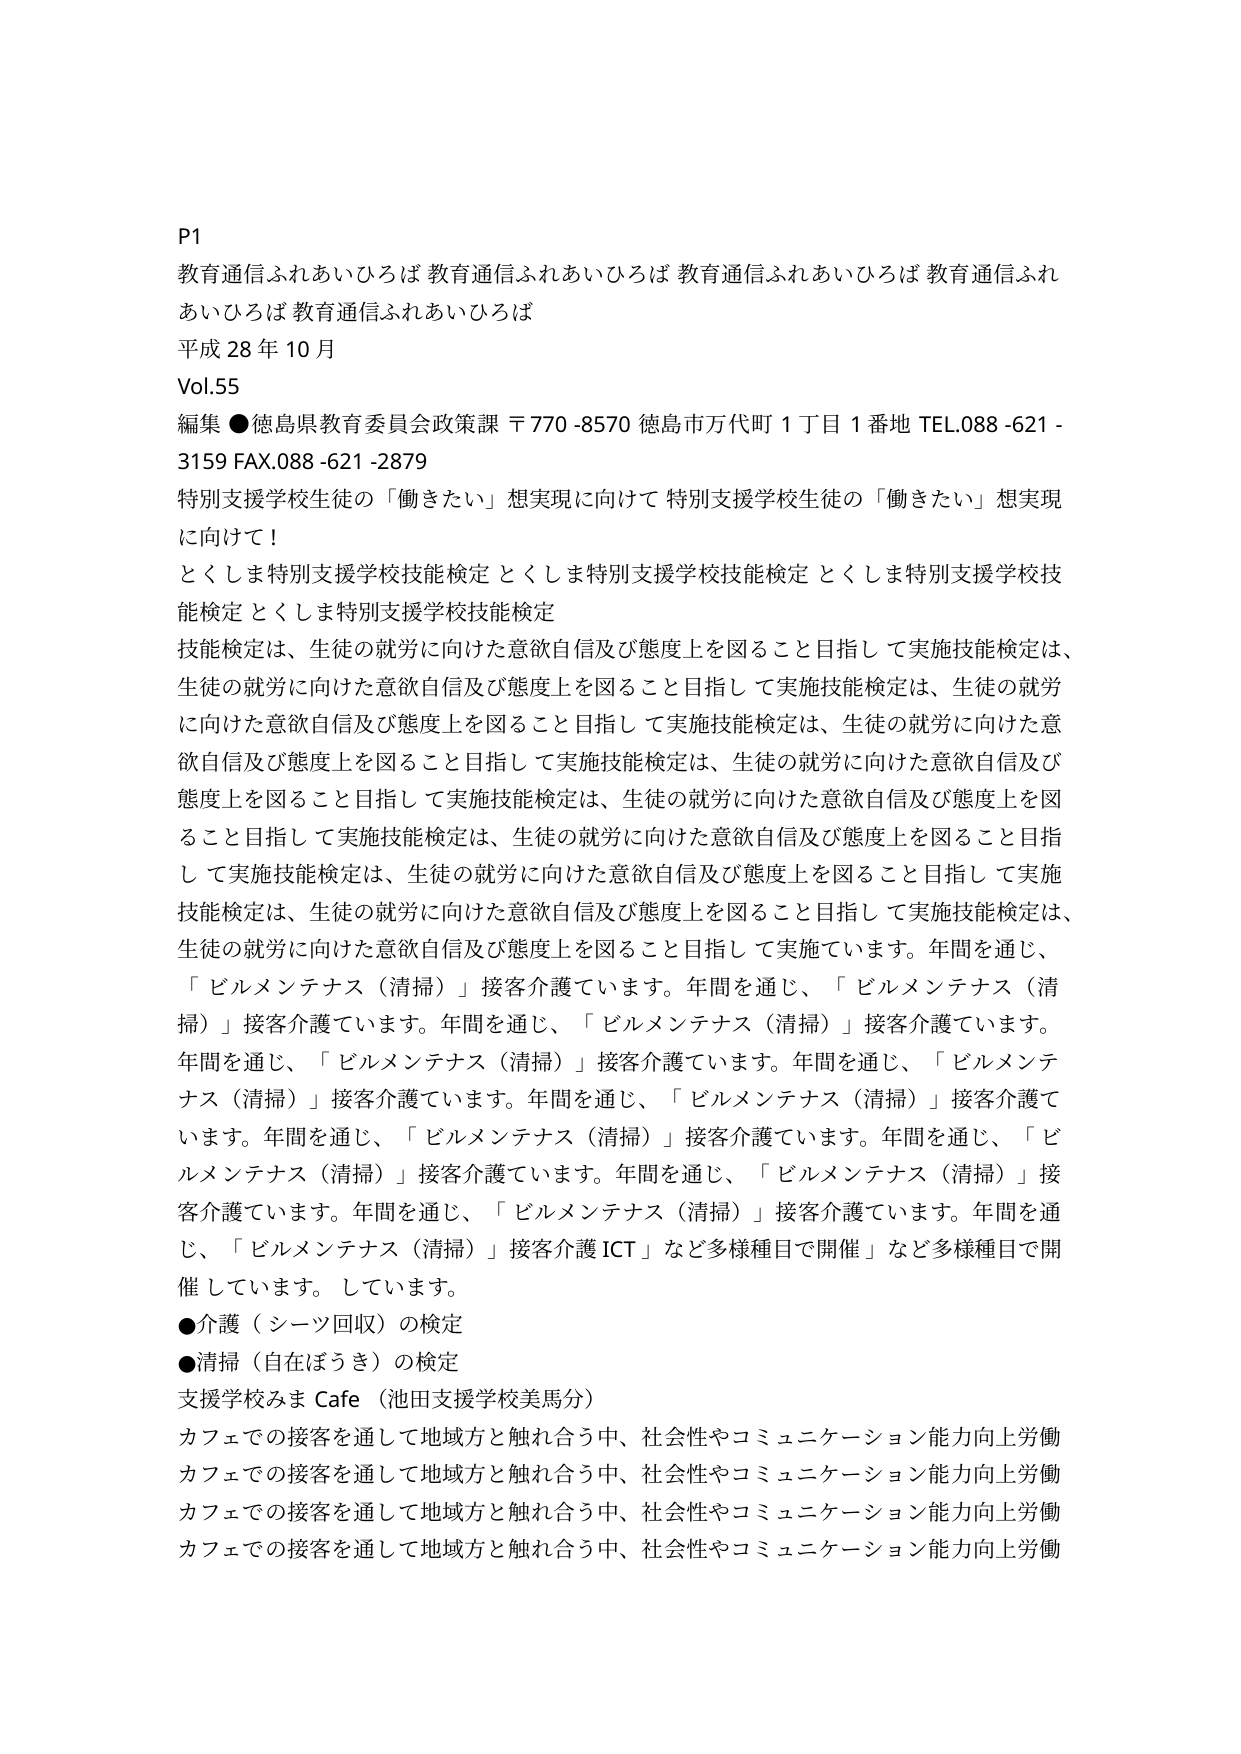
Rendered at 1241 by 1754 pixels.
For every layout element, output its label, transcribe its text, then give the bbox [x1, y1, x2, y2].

text Vol.55 [177, 367, 1063, 404]
text 技能検定は、生徒の就労に向けた意欲自信及び態度上を図ること目指し て実施技能検定は、生徒の就労に向けた意欲自信及び態度上を図ること目指し て実施技能検定は、生徒の就労に向けた意欲自信及び態度上を図ること目指し て実施技能検定は、生徒の就労に向けた意欲自信及び態度上を図ること目指し て実施技能検定は、生徒の就労に向けた意欲自信及び態度上を図ること目指し て実施技能検定は、生徒の就労に向けた意欲自信及び態度上を図ること目指し て実施技能検定は、生徒の就労に向けた意欲自信及び態度上を図ること目指し て実施技能検定は、生徒の就労に向けた意欲自信及び態度上を図ること目指し て実施技能検定は、生徒の就労に向けた意欲自信及び態度上を図ること目指し て実施技能検定は、生徒の就労に向けた意欲自信及び態度上を図ること目指し て実施ています。年間を通じ、「 ビルメンテナス（清掃）」接客介護ています。年間を通じ、「 ビルメンテナス（清掃）」接客介護ています。年間を通じ、「 ビルメンテナス（清掃）」接客介護ています。年間を通じ、「 ビルメンテナス（清掃）」接客介護ています。年間を通じ、「 ビルメンテナス（清掃）」接客介護ています。年間を通じ、「 ビルメンテナス（清掃）」接客介護ています。年間を通じ、「 ビルメンテナス（清掃）」接客介護ています。年間を通じ、「 ビルメンテナス（清掃）」接客介護ています。年間を通じ、「 ビルメンテナス（清掃）」接客介護ています。年間を通じ、「 ビルメンテナス（清掃）」接客介護ています。年間を通じ、「 ビルメンテナス（清掃）」接客介護ICT 」など多様種目で開催 」など多様種目で開催 しています。 しています。 [177, 629, 1063, 1304]
text ●清掃（自在ぼうき）の検定 [177, 1342, 1063, 1379]
text 支援学校みま Cafe （池田支援学校美馬分） [177, 1379, 1063, 1417]
text とくしま特別支援学校技能検定 とくしま特別支援学校技能検定 とくしま特別支援学校技能検定 とくしま特別支援学校技能検定 [177, 554, 1063, 629]
text 平成 28 年 10 月 [177, 329, 1063, 367]
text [177, 1417, 1063, 1567]
text 教育通信ふれあいひろば 教育通信ふれあいひろば 教育通信ふれあいひろば 教育通信ふれあいひろば 教育通信ふれあいひろば [177, 254, 1063, 329]
text P1 [177, 217, 1063, 254]
text ●介護（ シーツ回収）の検定 [177, 1304, 1063, 1342]
text 特別支援学校生徒の「働きたい」想実現に向けて 特別支援学校生徒の「働きたい」想実現に向けて ! [177, 479, 1063, 554]
text 編集 ●徳島県教育委員会政策課 〒770 -8570 徳島市万代町 1丁目 1番地 TEL.088 -621 -3159 FAX.088 -621 -2879 [177, 404, 1063, 479]
